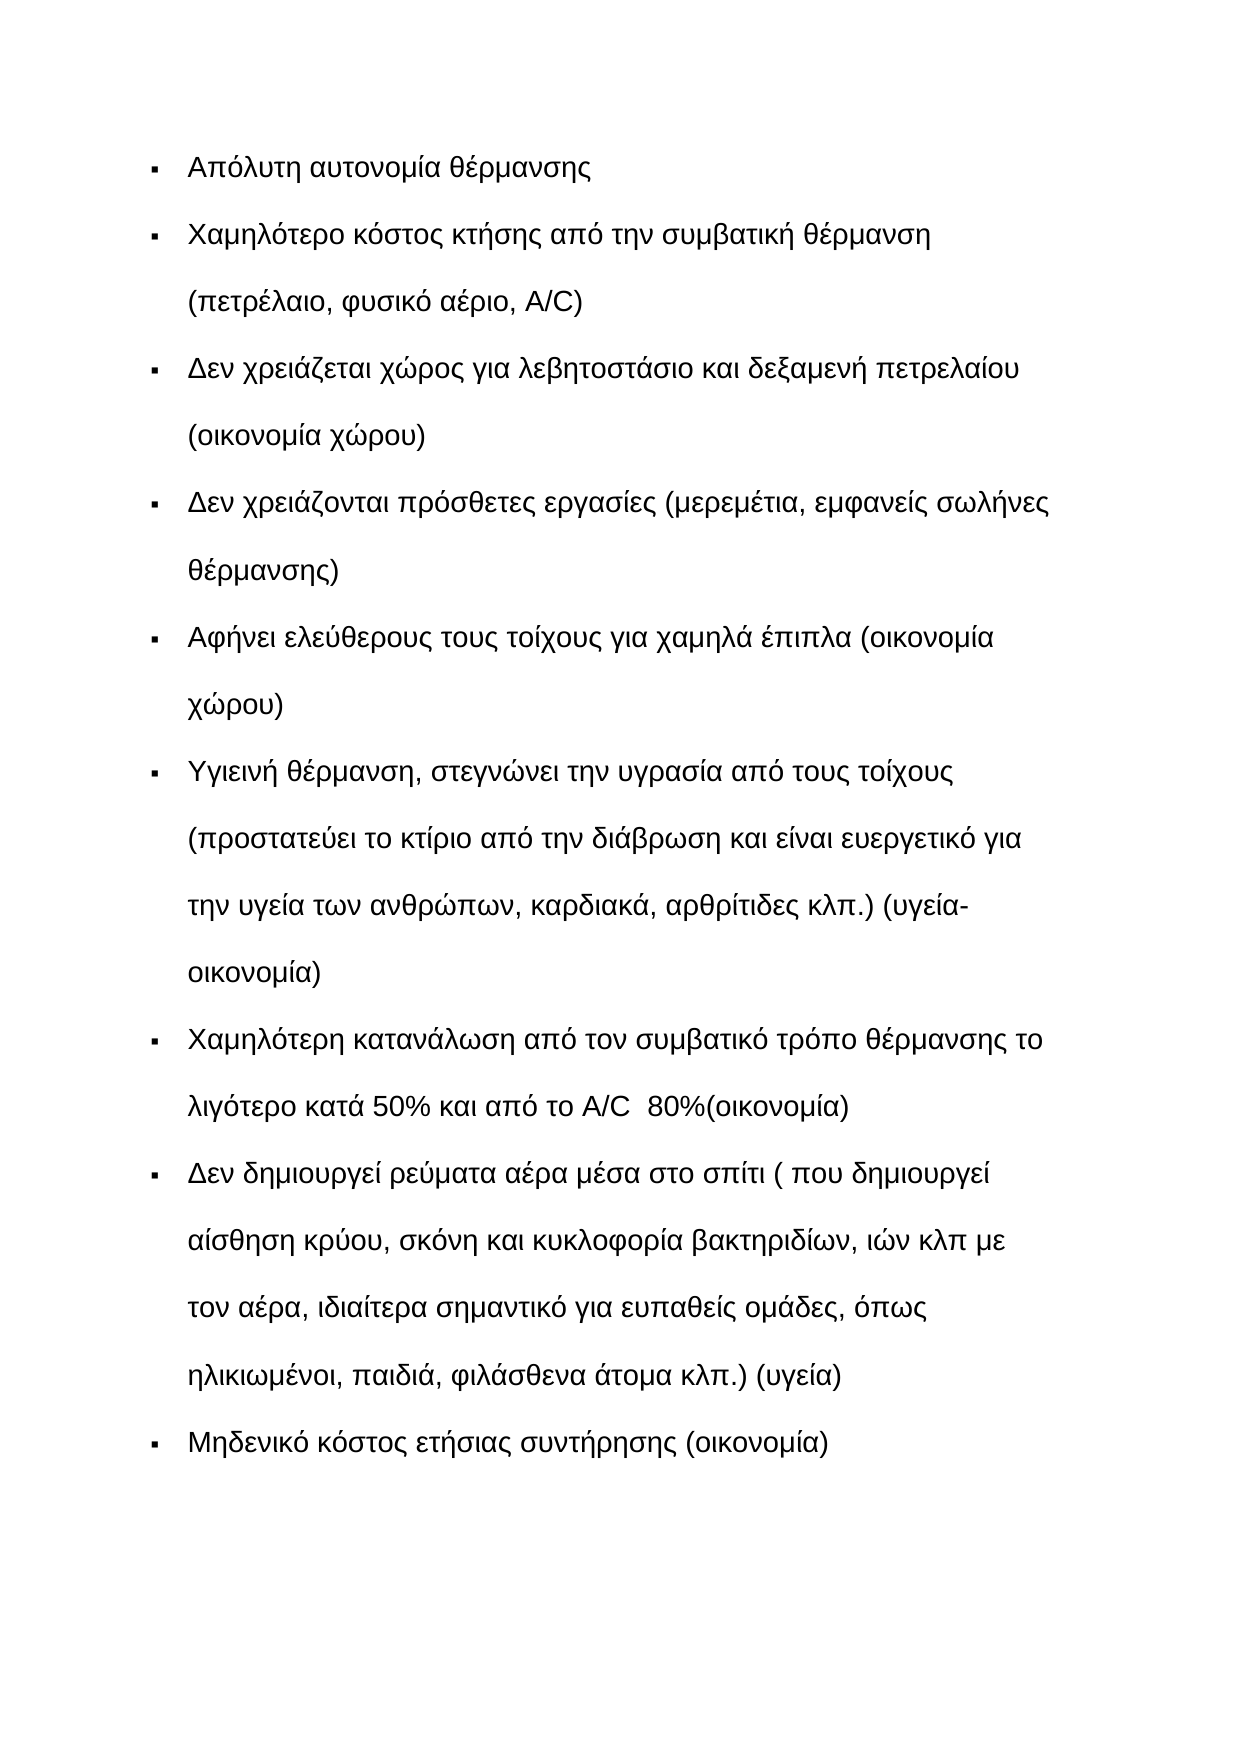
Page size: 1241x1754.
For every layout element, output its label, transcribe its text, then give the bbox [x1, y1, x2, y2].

list Μηδενικό κόστος ετήσιας συντήρησης (οικονομία) [150, 1424, 1053, 1458]
list Δεν δημιουργεί ρεύματα αέρα μέσα στο σπίτι ( που δημιουργεί αίσθηση κρύου, σκόνη και κυκλοφορία βακτηριδίων, ιών κλπ με τον αέρα, ιδιαίτερα σημαντικό για ευπαθείς ομάδες, όπως ηλικιωμένοι, παιδιά, φιλάσθενα άτομα κλπ.) (υγεία) [150, 1156, 1053, 1391]
list Απόλυτη αυτονομία θέρμανσης [150, 150, 1053, 183]
list Χαμηλότερη κατανάλωση από τον συμβατικό τρόπο θέρμανσης το λιγότερο κατά 50% και από το Α/C 80%(οικονομία) [150, 1022, 1053, 1123]
list Δεν χρειάζονται πρόσθετες εργασίες (μερεμέτια, εμφανείς σωλήνες θέρμανσης) [150, 485, 1053, 586]
list Υγιεινή θέρμανση, στεγνώνει την υγρασία από τους τοίχους (προστατεύει το κτίριο από την διάβρωση και είναι ευεργετικό για την υγεία των ανθρώπων, καρδιακά, αρθρίτιδες κλπ.) (υγεία-οικονομία) [150, 754, 1053, 988]
list Δεν χρειάζεται χώρος για λεβητοστάσιο και δεξαμενή πετρελαίου (οικονομία χώρου) [150, 351, 1053, 452]
list Αφήνει ελεύθερους τους τοίχους για χαμηλά έπιπλα (οικονομία χώρου) [150, 619, 1053, 720]
list Χαμηλότερο κόστος κτήσης από την συμβατική θέρμανση (πετρέλαιο, φυσικό αέριο, A/C) [150, 217, 1053, 318]
